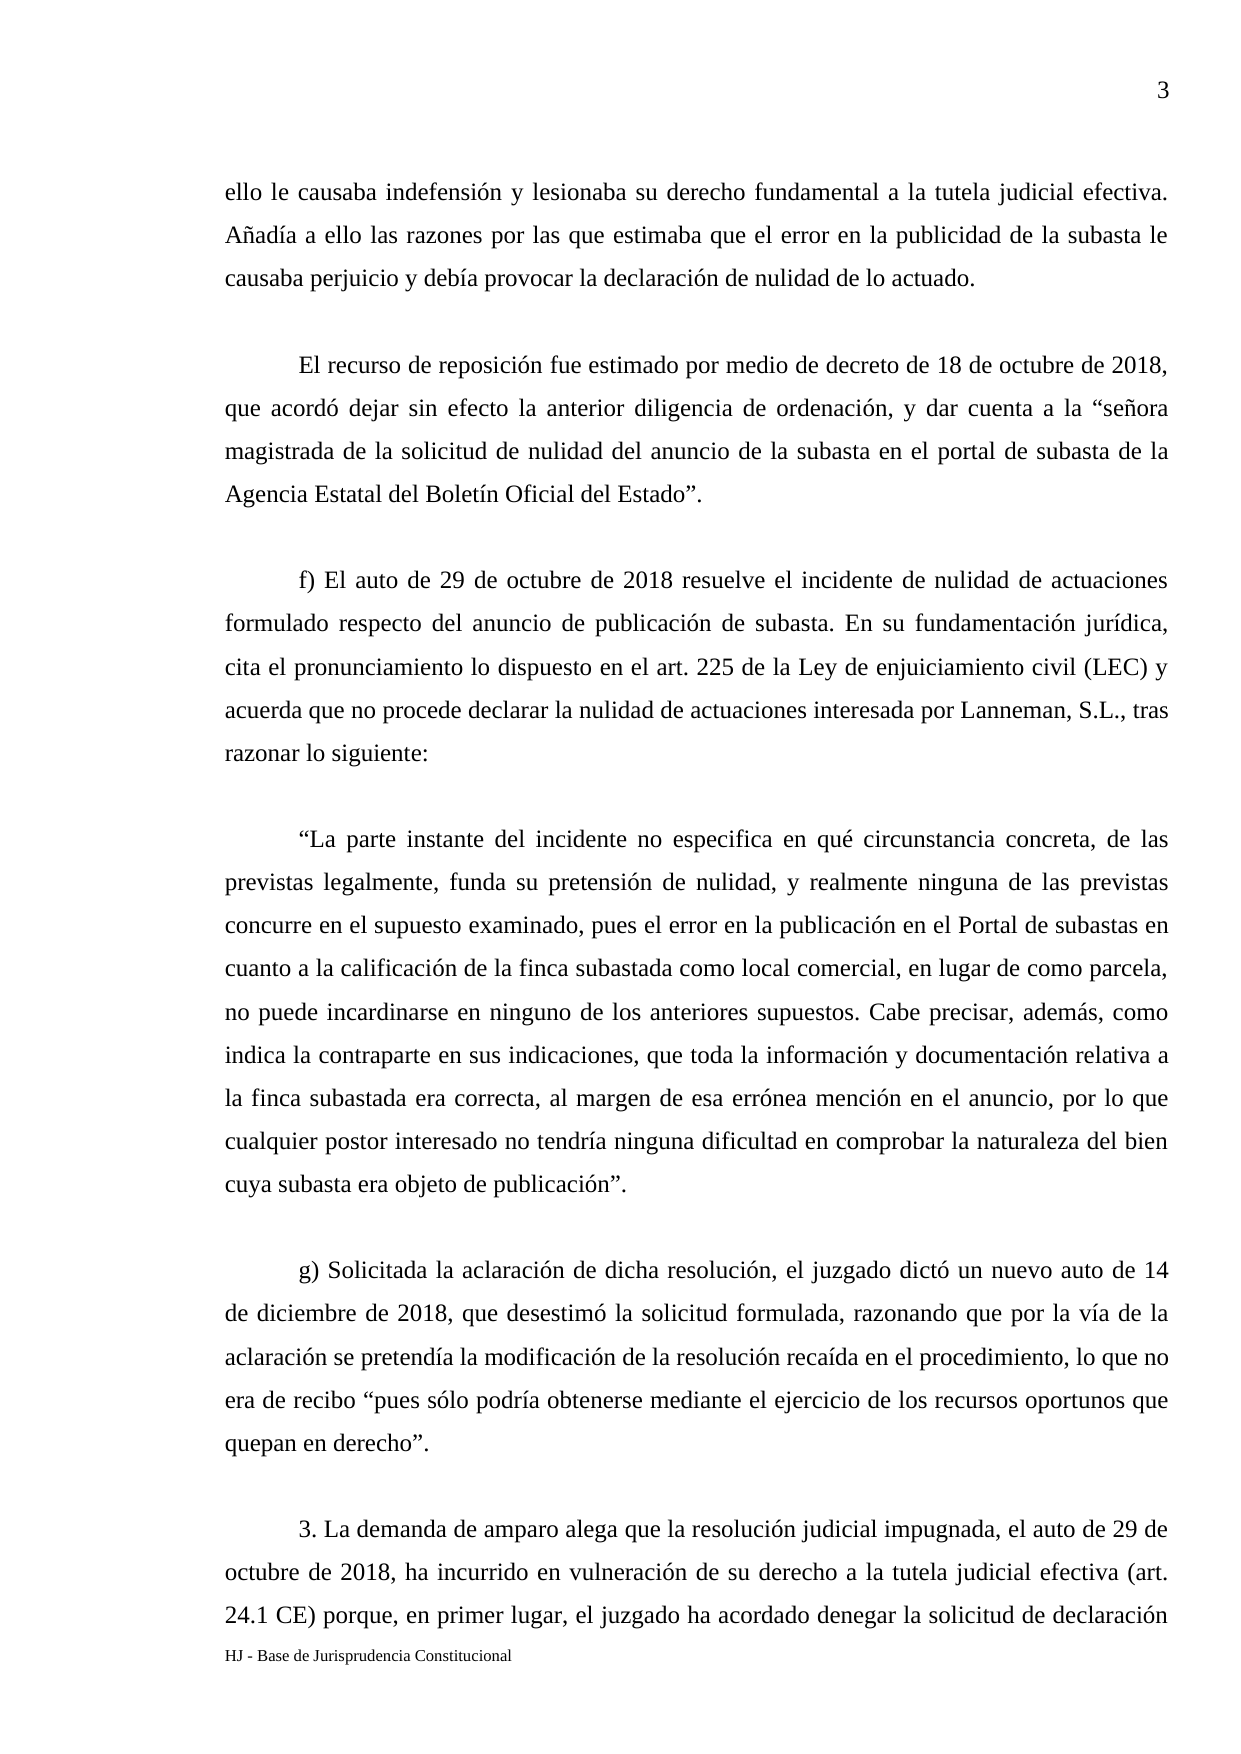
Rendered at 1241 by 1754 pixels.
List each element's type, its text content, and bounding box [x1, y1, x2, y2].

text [224, 177, 1169, 292]
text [224, 1514, 1169, 1629]
text f) El auto de 29 de octubre de 2018 resuelve el incidente de nulidad de actuaciones formulado respecto del anuncio de publicación de subasta. En su fundamentación jurídica, cita el pronunciamiento lo dispuesto en el art. 225 de la Ley de enjuiciamiento civil (LEC) y acuerda que no procede declarar la nulidad de actuaciones interesada por Lanneman, S.L., tras razonar lo siguiente: [224, 565, 1169, 767]
text “La parte instante del incidente no especifica en qué circunstancia concreta, de las previstas legalmente, funda su pretensión de nulidad, y realmente ninguna de las previstas concurre en el supuesto examinado, pues el error en la publicación en el Portal de subastas en cuanto a la calificación de la finca subastada como local comercial, en lugar de como parcela, no puede incardinarse en ninguno de los anteriores supuestos. Cabe precisar, además, como indica la contraparte en sus indicaciones, que toda la información y documentación relativa a la finca subastada era correcta, al margen de esa errónea mención en el anuncio, por lo que cualquier postor interesado no tendría ninguna dificultad en comprobar la naturaleza del bien cuya subasta era objeto de publicación”. [224, 824, 1169, 1198]
text g) Solicitada la aclaración de dicha resolución, el juzgado dictó un nuevo auto de 14 de diciembre de 2018, que desestimó la solicitud formulada, razonando que por la vía de la aclaración se pretendía la modificación de la resolución recaída en el procedimiento, lo que no era de recibo “pues sólo podría obtenerse mediante el ejercicio de los recursos oportunos que quepan en derecho”. [224, 1255, 1169, 1457]
text El recurso de reposición fue estimado por medio de decreto de 18 de octubre de 2018, que acordó dejar sin efecto la anterior diligencia de ordenación, y dar cuenta a la “señora magistrada de la solicitud de nulidad del anuncio de la subasta en el portal de subasta de la Agencia Estatal del Boletín Oficial del Estado”. [224, 350, 1169, 508]
